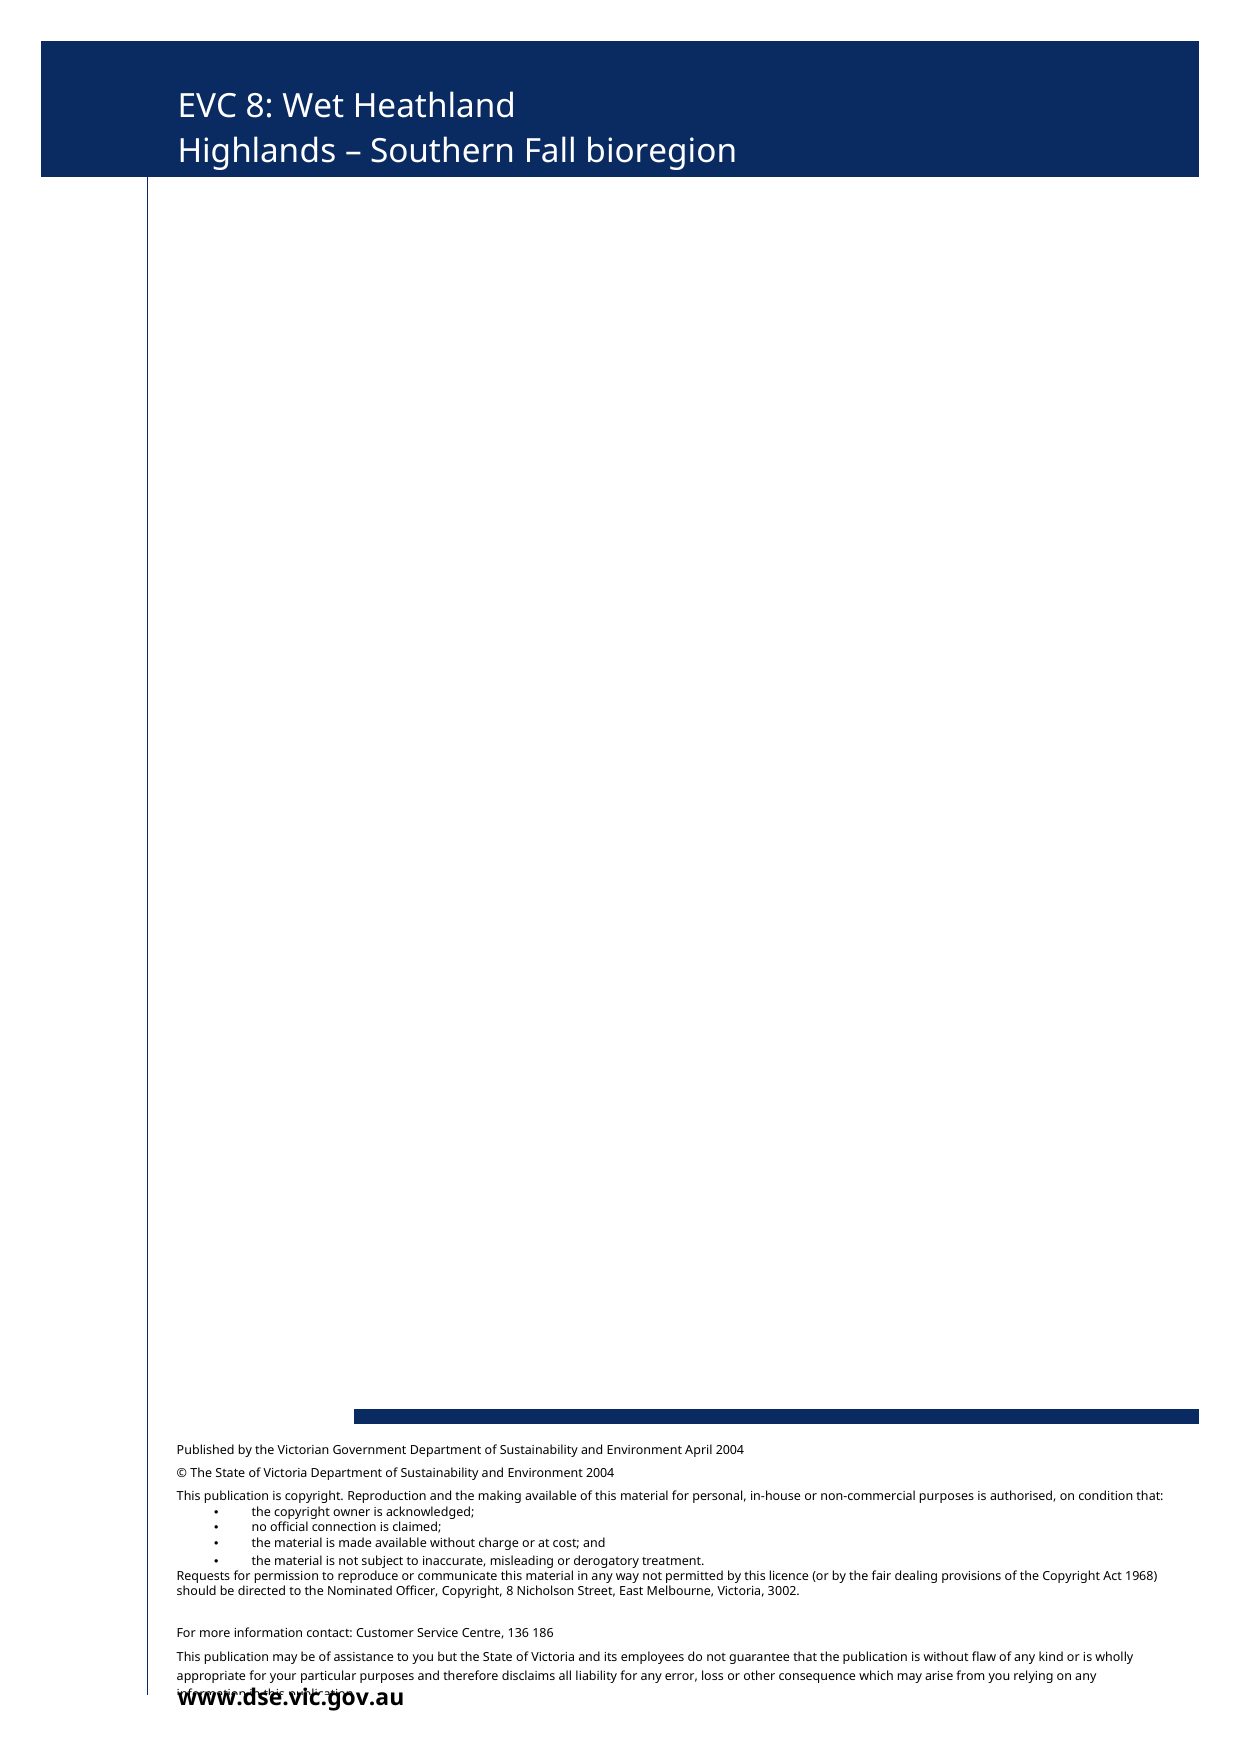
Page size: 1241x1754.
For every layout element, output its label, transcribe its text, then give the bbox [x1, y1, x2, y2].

text www.dse.vic.gov.au [177, 1681, 1211, 1712]
